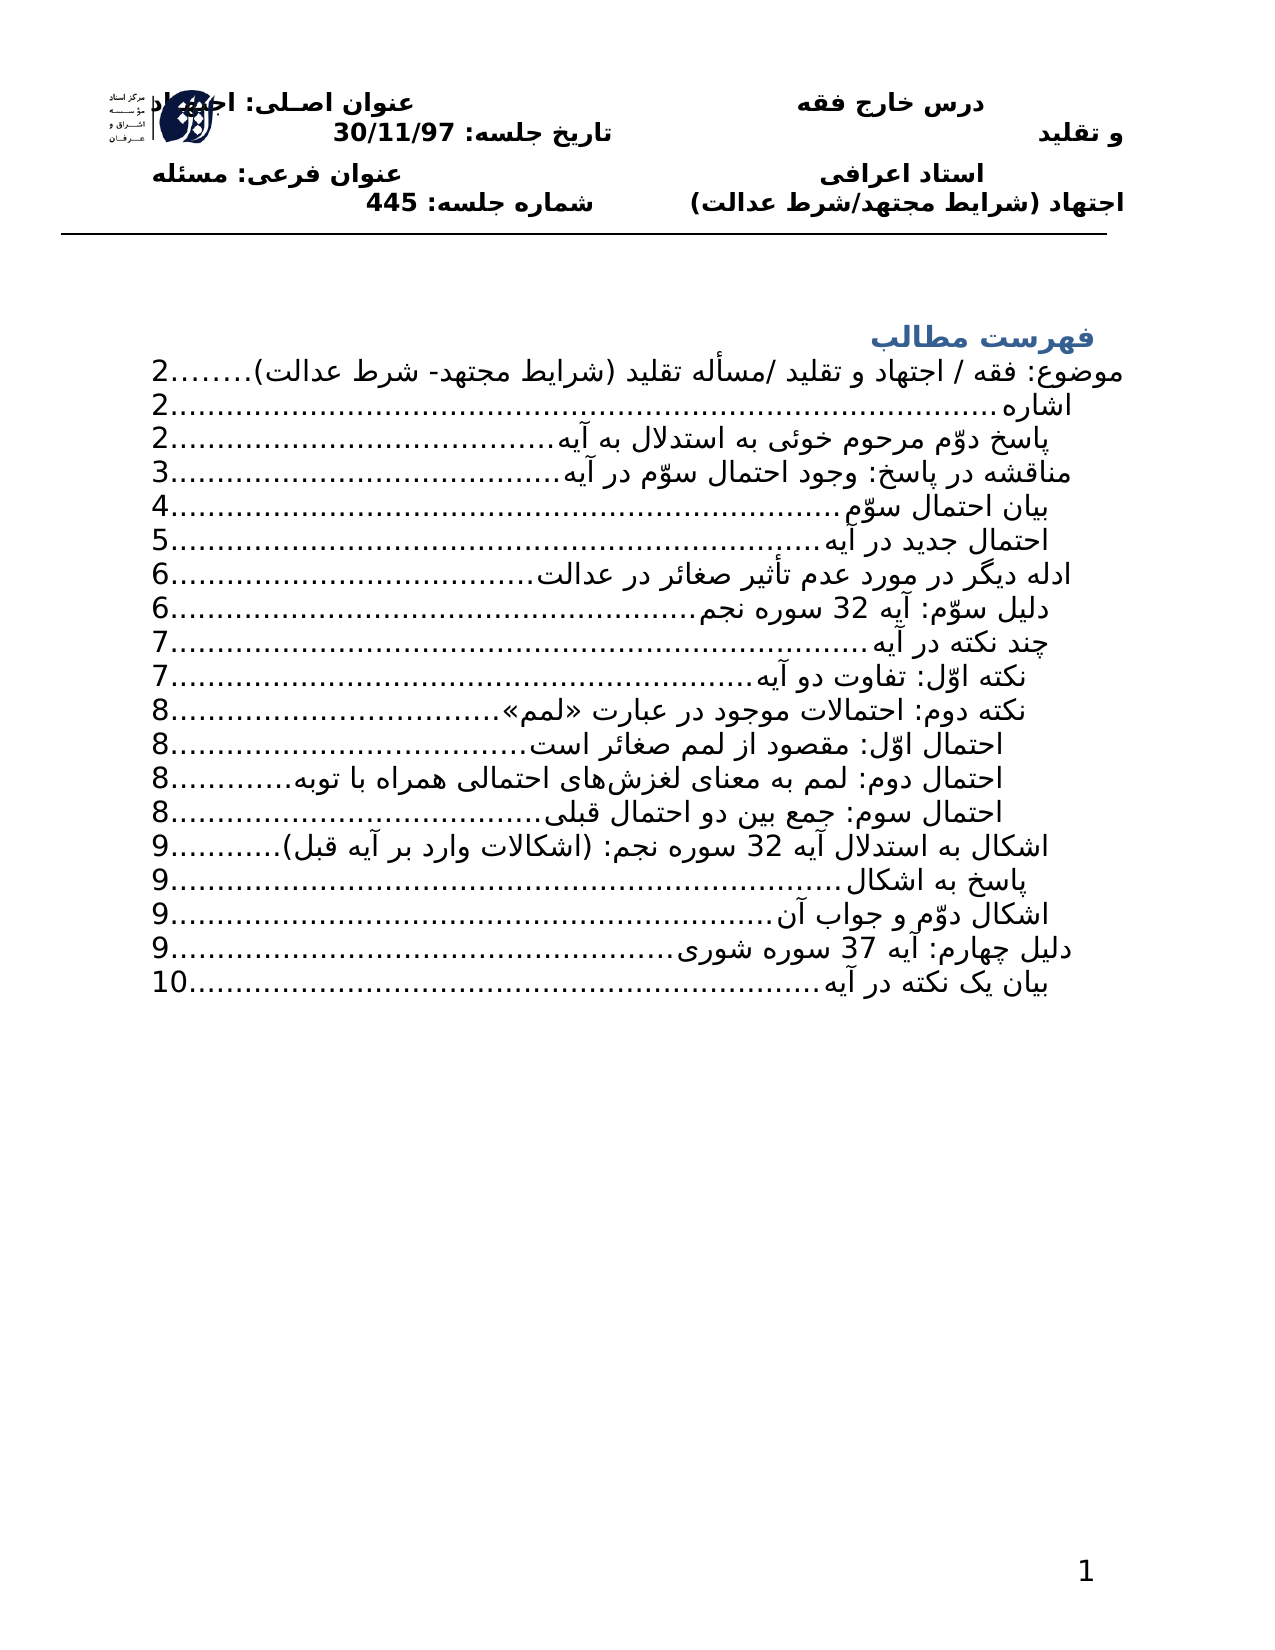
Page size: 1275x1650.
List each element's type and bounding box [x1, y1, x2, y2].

picture [102, 86, 215, 146]
